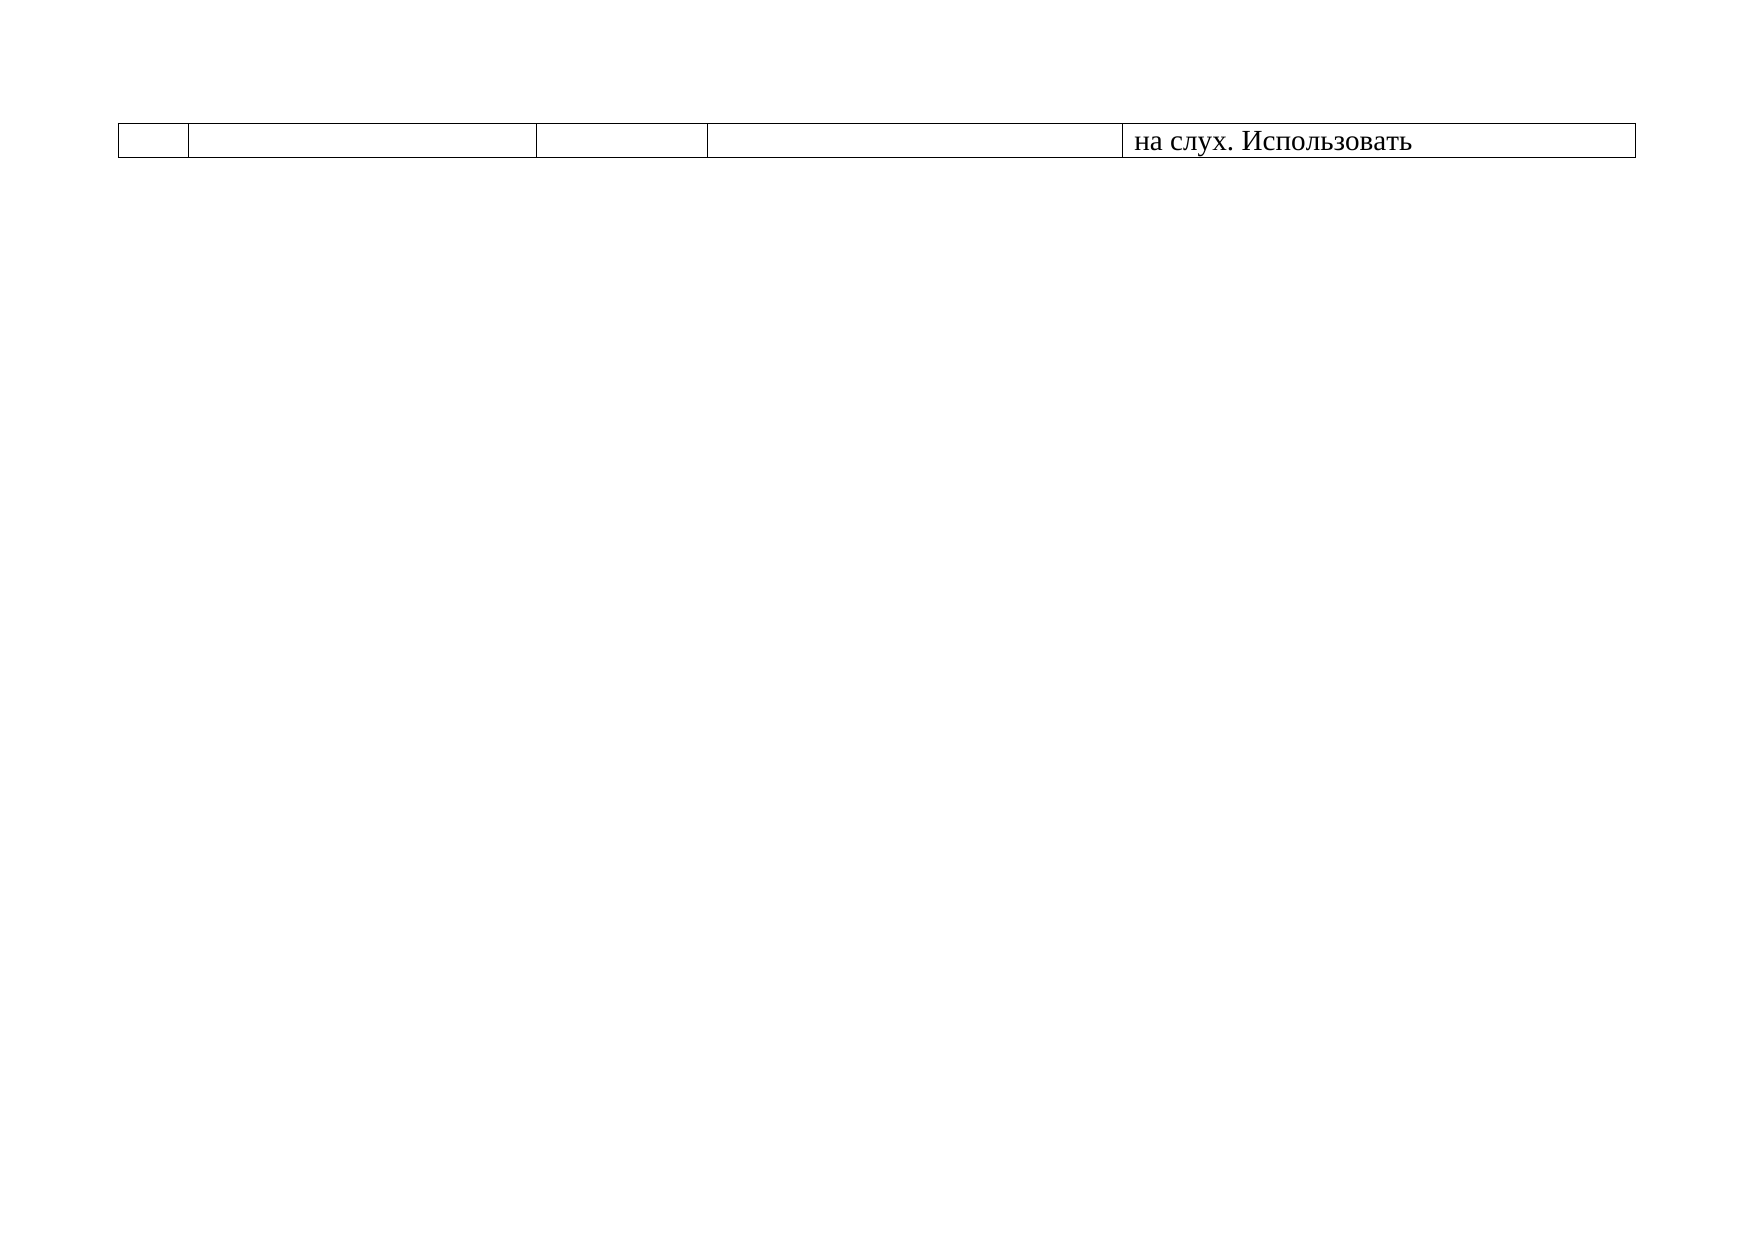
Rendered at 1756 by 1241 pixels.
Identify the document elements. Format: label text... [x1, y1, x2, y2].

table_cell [1123, 124, 1635, 157]
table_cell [708, 124, 1122, 157]
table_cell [189, 124, 536, 157]
table_cell 2 [537, 124, 707, 157]
table_cell 9.3 [119, 124, 188, 157]
